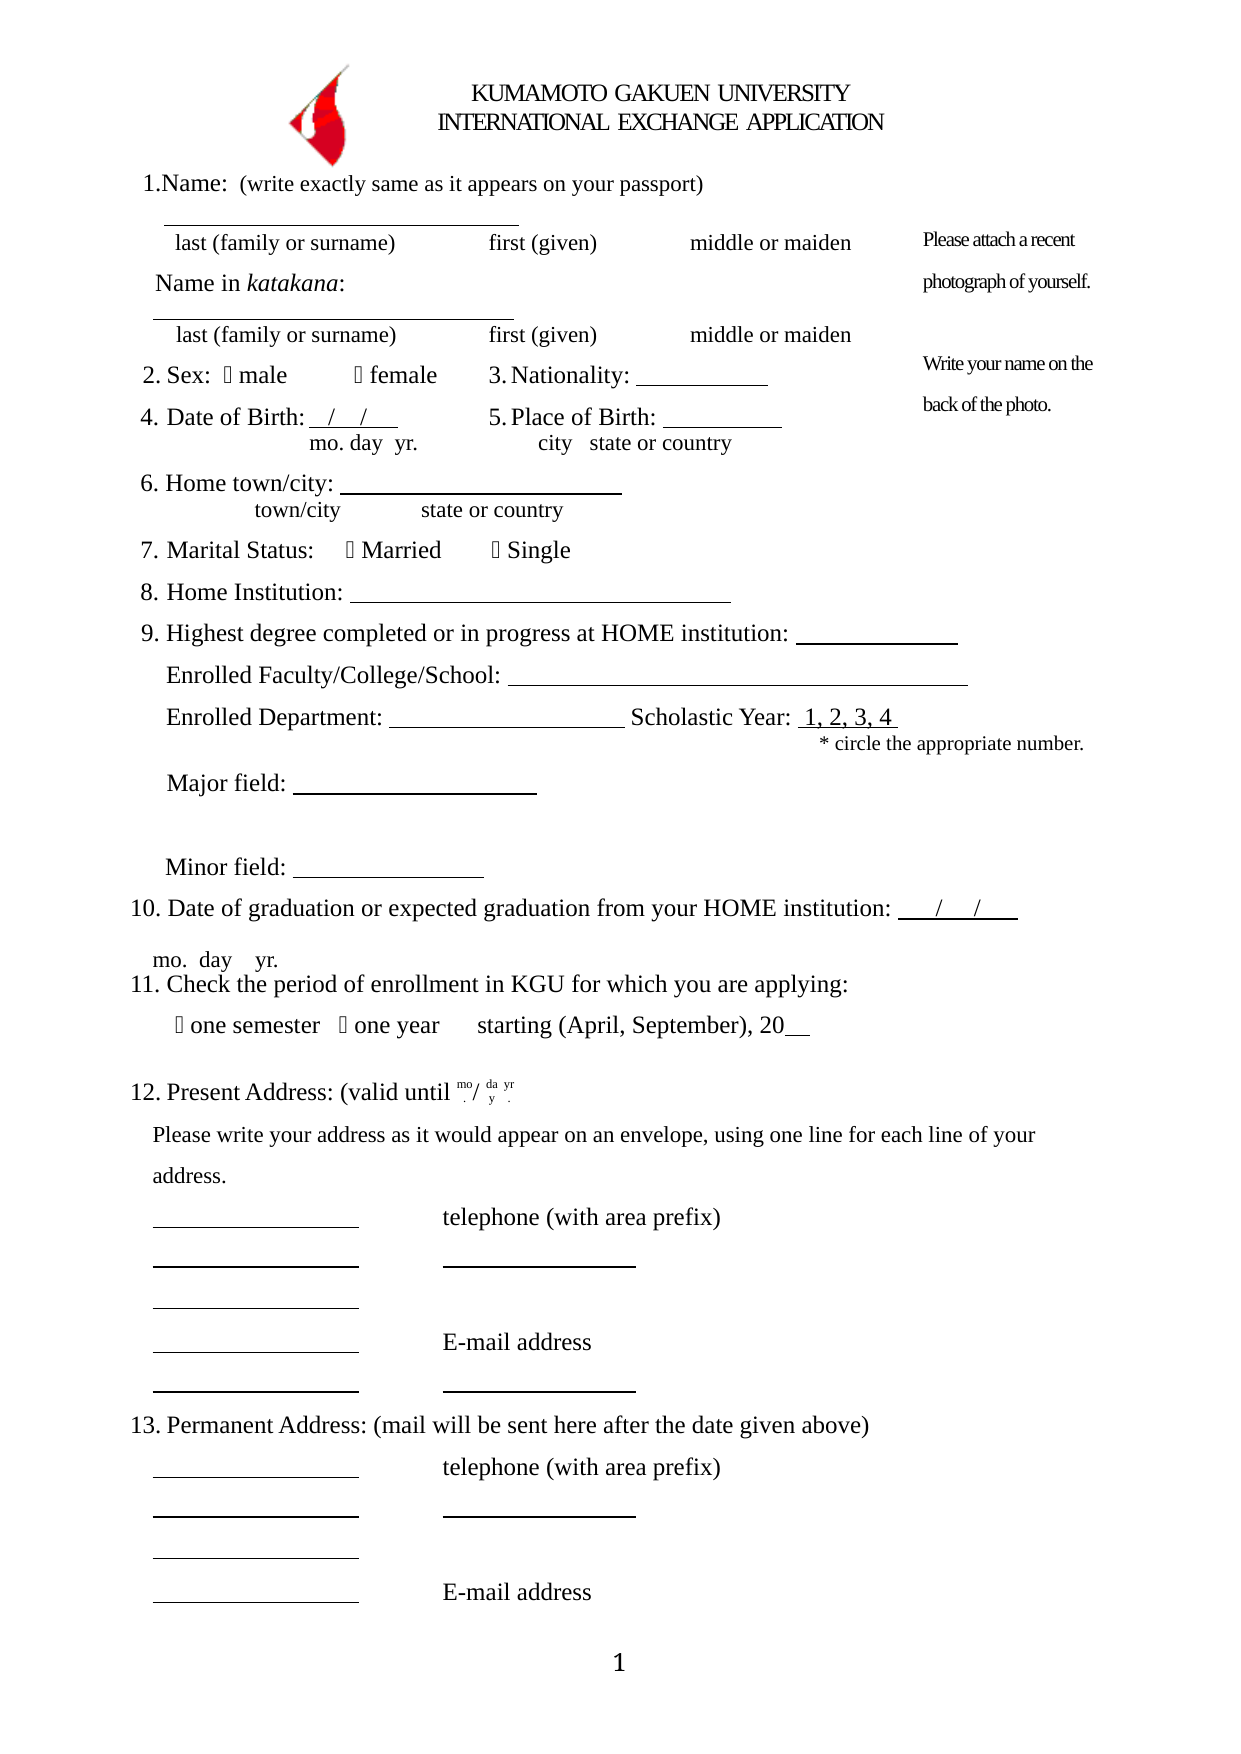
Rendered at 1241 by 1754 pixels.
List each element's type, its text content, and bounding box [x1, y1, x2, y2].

text telephone (with area prefix) [152, 1439, 1115, 1480]
text mo. day yr. [130, 922, 1115, 972]
list Highest degree completed or in progress at HOME institution: [141, 605, 1115, 647]
text 7. Marital Status: Married Single [140, 522, 1115, 564]
text last (family or surname) first (given) middle or maiden [162, 230, 1115, 255]
text 13. Permanent Address: (mail will be sent here after the date given above) [130, 1397, 1115, 1439]
text 2. Sex: male female 3. Nationality: [130, 347, 1115, 389]
text E-mail address [152, 1314, 1115, 1355]
text last (family or surname) first (given) middle or maiden [130, 322, 1115, 347]
text 1.Name: (write exactly same as it appears on your passport) [130, 118, 1115, 197]
text telephone (with area prefix) [152, 1189, 1115, 1230]
text one semester one year starting (April, September), 20 [162, 997, 1115, 1039]
text * circle the appropriate number. [166, 730, 1115, 755]
text 8. Home Institution: [140, 564, 1115, 605]
text E-mail address [152, 1564, 1115, 1605]
text Minor field: [152, 839, 1115, 880]
text 10. Date of graduation or expected graduation from your HOME institution: / / [130, 880, 1115, 922]
text mo. day yr. city state or country [140, 430, 1115, 455]
text Enrolled Department: Scholastic Year: 1, 2, 3, 4 [166, 689, 1115, 730]
text town/city state or country [140, 497, 1115, 522]
text 6. Home town/city: [140, 455, 1115, 497]
text 11. Check the period of enrollment in KGU for which you are applying: [130, 972, 1115, 997]
text Enrolled Faculty/College/School: [166, 647, 1115, 689]
text 12. Present Address: (valid until / [130, 1064, 1115, 1105]
text Name in katakana: [130, 255, 1115, 297]
picture [286, 61, 351, 118]
text Major field: [140, 755, 1115, 797]
text 4. Date of Birth: / / 5. Place of Birth: [140, 389, 1115, 430]
text Please write your address as it would appear on an envelope, using one line for each line of your address. [152, 1105, 1115, 1189]
